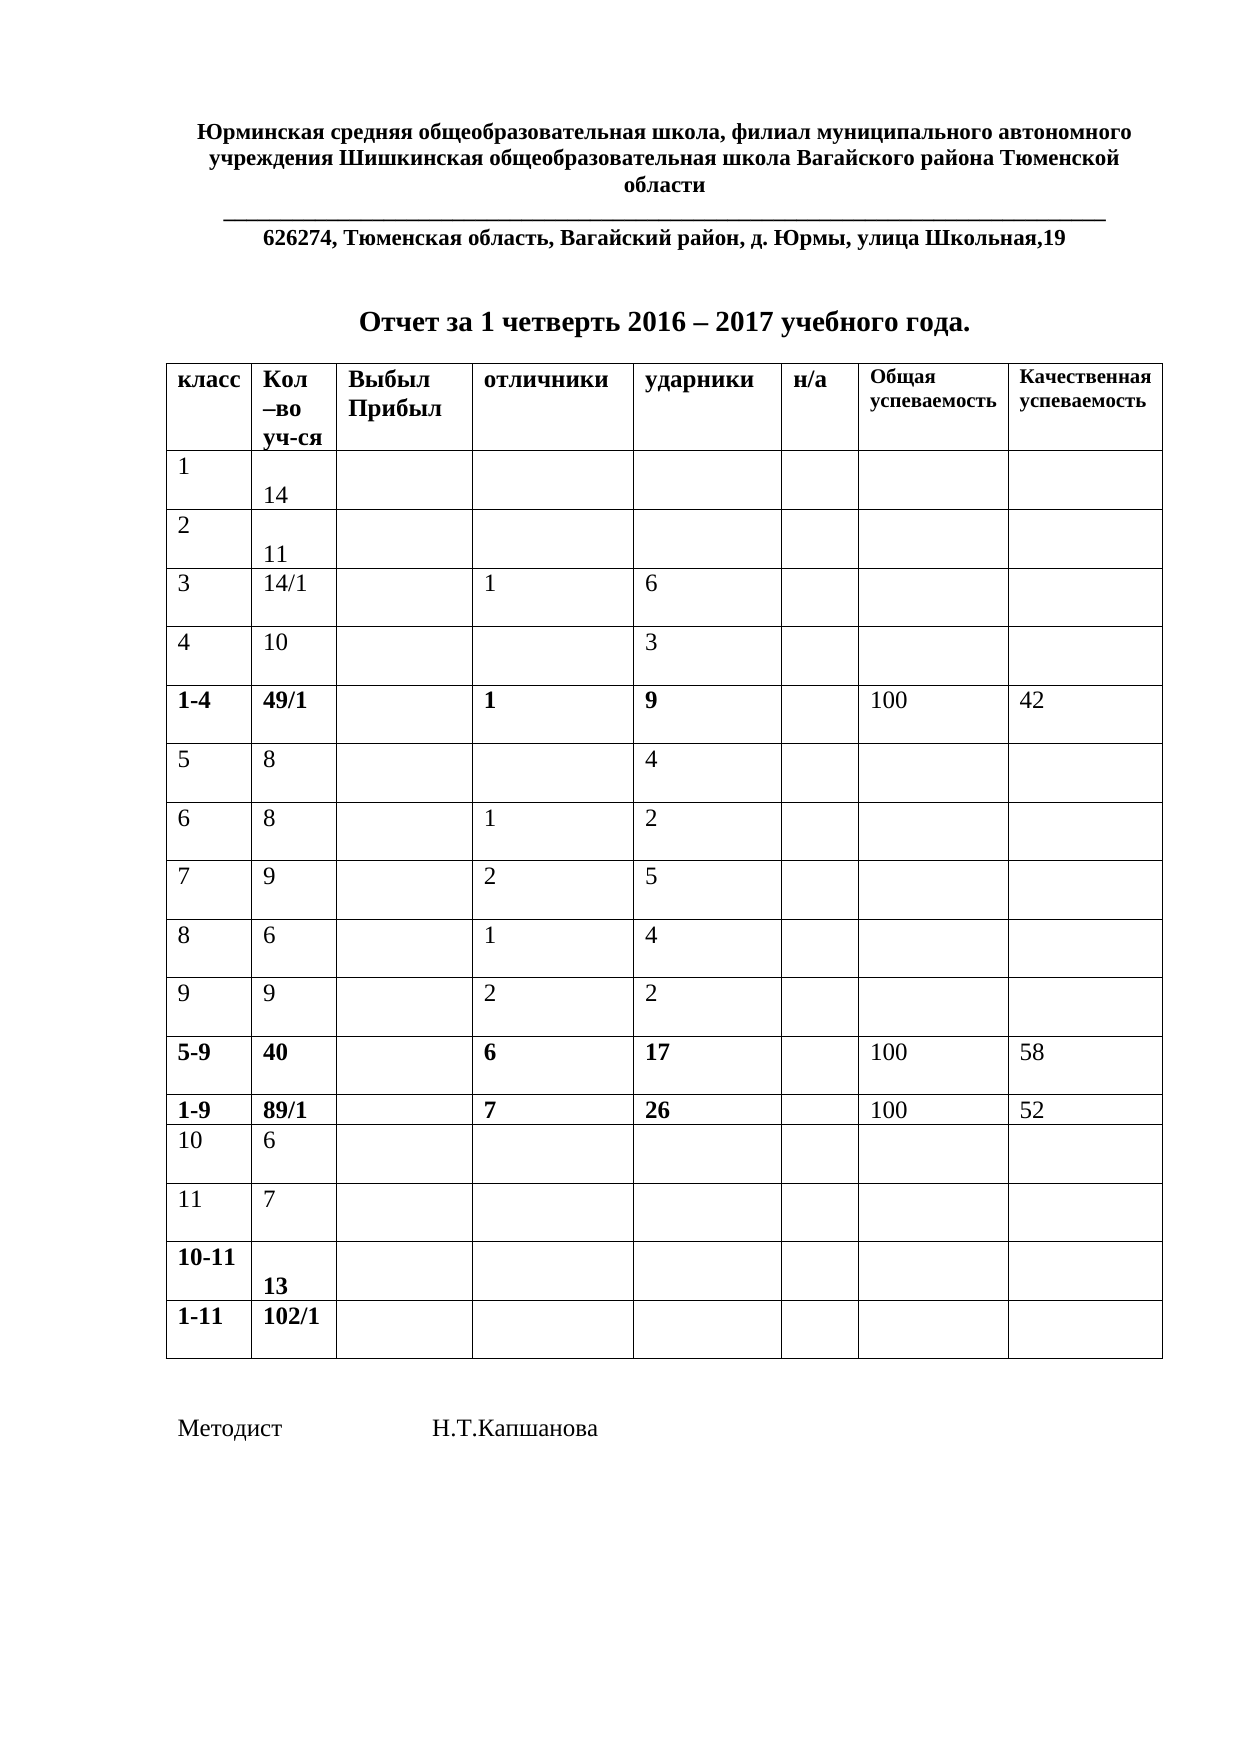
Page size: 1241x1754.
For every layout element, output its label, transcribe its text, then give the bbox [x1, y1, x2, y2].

table_cell 26 [634, 1095, 781, 1124]
table_cell [337, 920, 472, 977]
table_cell 4 [634, 920, 781, 977]
table_cell 100 [859, 686, 1008, 743]
table_cell 8 [252, 803, 336, 860]
text 626274, Тюменская область, Вагайский район, д. Юрмы, улица Школьная,19 [177, 223, 1152, 250]
table_cell [337, 451, 472, 509]
table_cell [782, 1184, 858, 1241]
table_cell [337, 1184, 472, 1241]
table_cell 40 [252, 1037, 336, 1094]
table_cell 10-11 [167, 1242, 251, 1300]
table_cell 6 [634, 569, 781, 626]
text Методист Н.Т.Капшанова [177, 1413, 1152, 1442]
table_cell [1009, 978, 1162, 1036]
table_cell [782, 627, 858, 684]
table_header н/а [782, 364, 858, 450]
table_cell 4 [634, 744, 781, 802]
table_cell 10 [167, 1125, 251, 1183]
table_cell [859, 1184, 1008, 1241]
table_cell 2 [473, 978, 633, 1036]
table_cell 102/1 [252, 1301, 336, 1358]
table_cell 7 [252, 1184, 336, 1241]
table_cell 6 [167, 803, 251, 860]
table_cell 1 [473, 803, 633, 860]
table_cell 9 [252, 978, 336, 1036]
table_cell 2 [473, 861, 633, 919]
table_cell 52 [1009, 1095, 1162, 1124]
table_cell 14/1 [252, 569, 336, 626]
table_cell [782, 1301, 858, 1358]
table_cell [1009, 920, 1162, 977]
table_cell 11 [252, 510, 336, 567]
table_cell 5 [167, 744, 251, 802]
table_cell 9 [252, 861, 336, 919]
table_cell [1009, 803, 1162, 860]
table_cell 5-9 [167, 1037, 251, 1094]
table_cell 13 [252, 1242, 336, 1300]
table_cell [859, 1242, 1008, 1300]
table_cell [859, 803, 1008, 860]
table_cell [337, 1301, 472, 1358]
table_cell 10 [252, 627, 336, 684]
table_cell [1009, 1242, 1162, 1300]
table_cell 2 [167, 510, 251, 567]
table_header Общая успеваемость [859, 364, 1008, 450]
table_cell [1009, 569, 1162, 626]
table_header Выбыл Прибыл [337, 364, 472, 450]
table_header отличники [473, 364, 633, 450]
table_cell [1009, 451, 1162, 509]
table_cell 1 [473, 569, 633, 626]
table_cell [634, 510, 781, 567]
table_cell [337, 1037, 472, 1094]
table_cell 1-9 [167, 1095, 251, 1124]
table_cell 9 [634, 686, 781, 743]
table_cell 2 [634, 803, 781, 860]
table_cell 1-11 [167, 1301, 251, 1358]
table_cell [782, 569, 858, 626]
table_cell [859, 1301, 1008, 1358]
table_cell 1 [473, 686, 633, 743]
text Отчет за 1 четверть 2016 – 2017 учебного года. [177, 304, 1152, 337]
table_cell 3 [634, 627, 781, 684]
table_cell [782, 920, 858, 977]
table_cell [473, 1125, 633, 1183]
table_cell [859, 920, 1008, 977]
table_cell [782, 803, 858, 860]
table_cell [634, 1242, 781, 1300]
table_cell [782, 510, 858, 567]
table_cell [782, 744, 858, 802]
table_cell 100 [859, 1037, 1008, 1094]
table_cell [859, 978, 1008, 1036]
table_cell [337, 978, 472, 1036]
table_cell [473, 1301, 633, 1358]
table_cell [782, 686, 858, 743]
table_cell [782, 451, 858, 509]
table_cell 3 [167, 569, 251, 626]
table_cell [337, 1242, 472, 1300]
table_cell [859, 451, 1008, 509]
table_cell [1009, 1125, 1162, 1183]
table_cell 5 [634, 861, 781, 919]
table_cell [634, 1184, 781, 1241]
table_cell [782, 861, 858, 919]
table_cell [859, 744, 1008, 802]
table_cell [859, 569, 1008, 626]
table_header класс [167, 364, 251, 450]
table_cell [473, 744, 633, 802]
table_cell [337, 510, 472, 567]
table_cell 42 [1009, 686, 1162, 743]
table_cell [473, 510, 633, 567]
table_cell [1009, 510, 1162, 567]
table_cell [782, 1095, 858, 1124]
table_cell 11 [167, 1184, 251, 1241]
table_cell 6 [252, 920, 336, 977]
table_cell 14 [252, 451, 336, 509]
table_cell [473, 1184, 633, 1241]
table_cell [1009, 861, 1162, 919]
table_cell 89/1 [252, 1095, 336, 1124]
table_cell [782, 1242, 858, 1300]
table_cell [782, 1037, 858, 1094]
table_cell [859, 1125, 1008, 1183]
table_cell [337, 569, 472, 626]
table_cell [634, 1301, 781, 1358]
table_cell [337, 744, 472, 802]
table_cell [859, 861, 1008, 919]
table_cell 7 [473, 1095, 633, 1124]
table_cell 8 [252, 744, 336, 802]
table_cell 4 [167, 627, 251, 684]
table_cell [1009, 627, 1162, 684]
table_header Качественная успеваемость [1009, 364, 1162, 450]
table_cell 1 [473, 920, 633, 977]
table_cell [337, 627, 472, 684]
table_cell [634, 1125, 781, 1183]
table_cell [1009, 1301, 1162, 1358]
table_cell [337, 686, 472, 743]
table_cell 1 [167, 451, 251, 509]
table_cell [473, 627, 633, 684]
table_cell 100 [859, 1095, 1008, 1124]
table_cell 8 [167, 920, 251, 977]
table_cell [337, 861, 472, 919]
table_cell [337, 803, 472, 860]
table_cell [337, 1125, 472, 1183]
table_cell [634, 451, 781, 509]
table_cell [859, 510, 1008, 567]
table_cell 17 [634, 1037, 781, 1094]
table_cell [473, 451, 633, 509]
table_cell 6 [252, 1125, 336, 1183]
table_cell 2 [634, 978, 781, 1036]
table_cell [473, 1242, 633, 1300]
table_cell [782, 978, 858, 1036]
table_cell 1-4 [167, 686, 251, 743]
table_cell 58 [1009, 1037, 1162, 1094]
table_header ударники [634, 364, 781, 450]
table_cell [1009, 744, 1162, 802]
table_cell [859, 627, 1008, 684]
table_cell 9 [167, 978, 251, 1036]
table_cell 7 [167, 861, 251, 919]
table_header Кол –во уч-ся [252, 364, 336, 450]
table_cell [1009, 1184, 1162, 1241]
table_cell [337, 1095, 472, 1124]
table_cell [782, 1125, 858, 1183]
table_cell 6 [473, 1037, 633, 1094]
text Юрминская средняя общеобразовательная школа, филиал муниципального автономного учреждения Шишкинская общеобразовательная школа Вагайского района Тюменской области _____________________________________________________________________________ [177, 118, 1152, 223]
table_cell 49/1 [252, 686, 336, 743]
